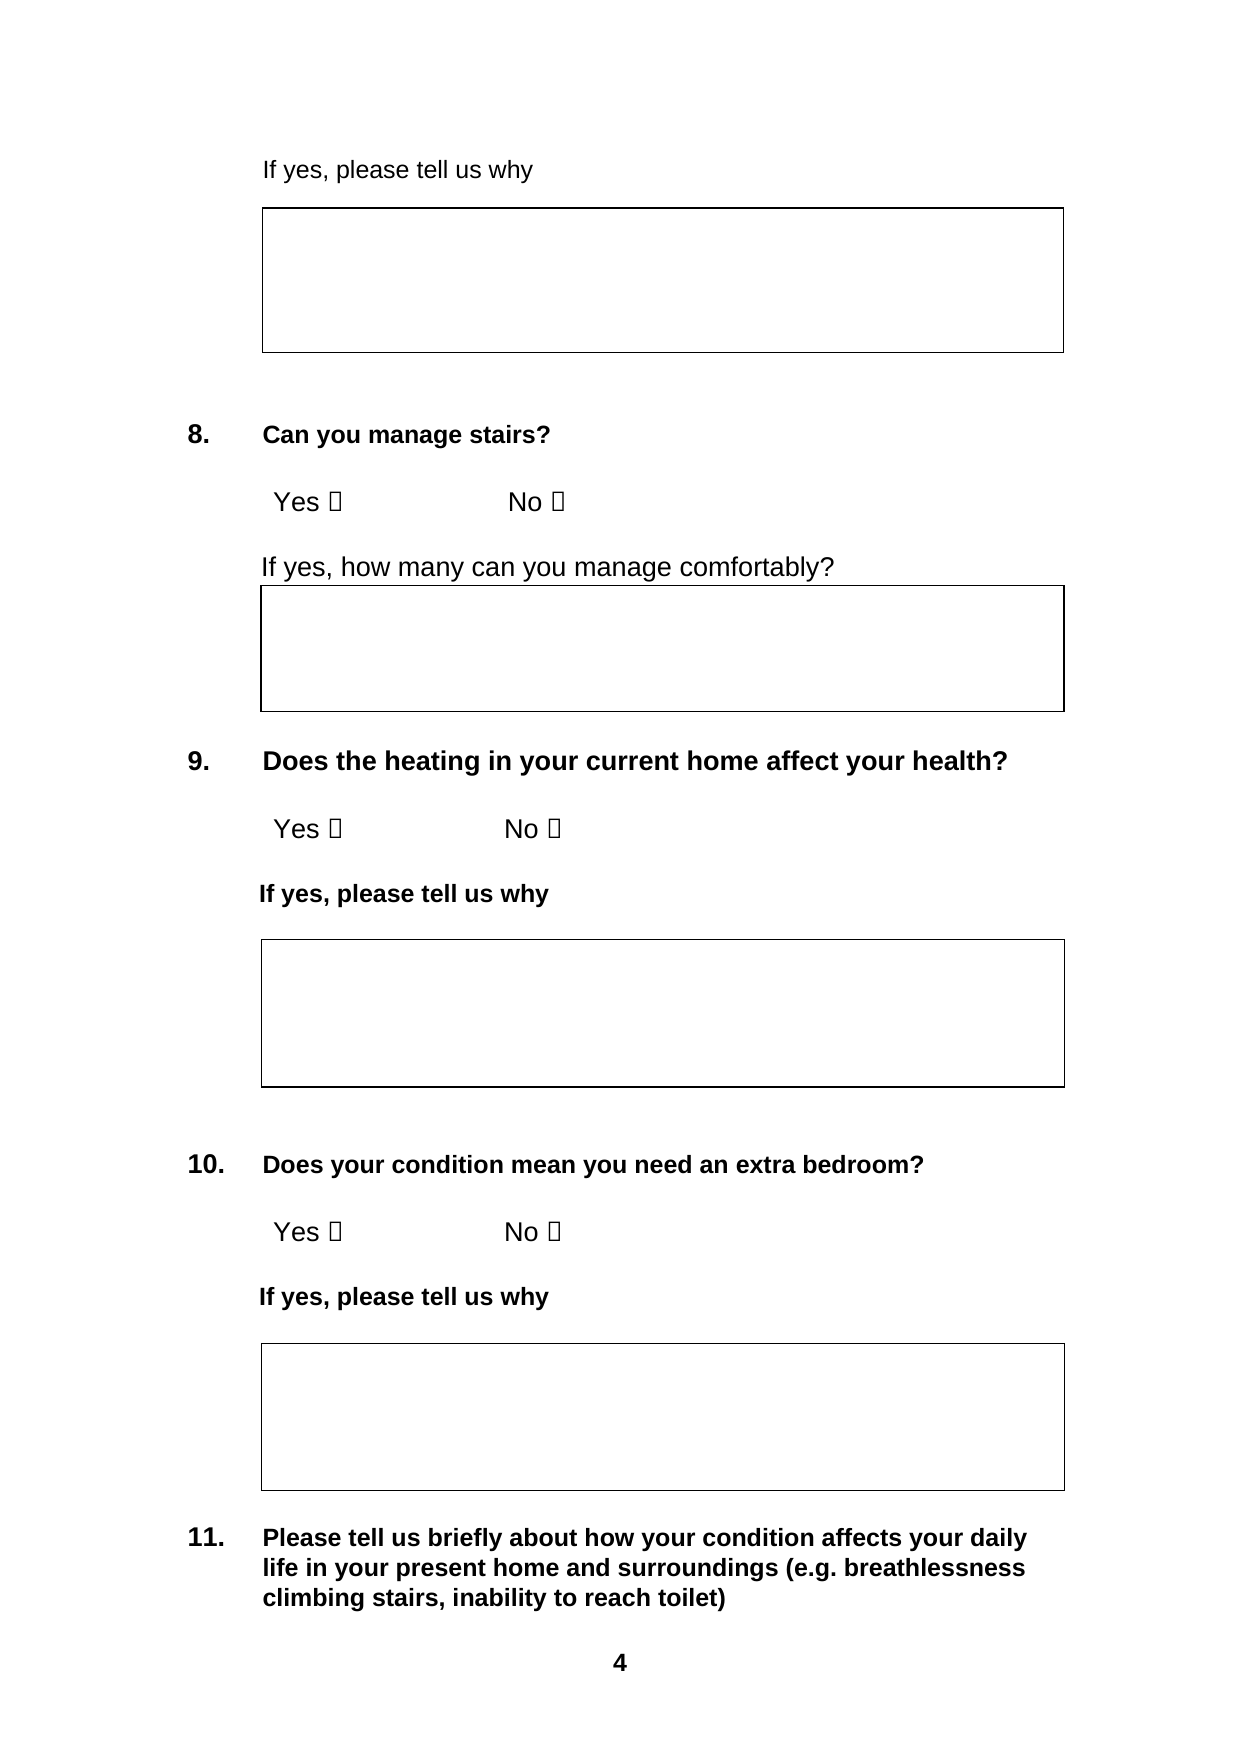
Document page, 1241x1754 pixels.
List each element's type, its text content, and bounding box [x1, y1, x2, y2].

text Yes  No  [187, 1212, 1053, 1249]
list Please tell us briefly about how your condition affects your daily life in your present home and surroundings (e.g. breathlessness climbing stairs, inability to reach toilet) [187, 1521, 1050, 1612]
text If yes, how many can you manage comfortably? [261, 551, 1053, 582]
list Does the heating in your current home affect your health? [187, 745, 1050, 776]
list Can you manage stairs? [187, 418, 1050, 449]
text Yes  No  [187, 483, 1053, 519]
table_header [262, 940, 1064, 1086]
text If yes, please tell us why [186, 1282, 1053, 1311]
text Yes  No  [187, 809, 1053, 846]
table_header [262, 1344, 1064, 1490]
list Does your condition mean you need an extra bedroom? [187, 1148, 1050, 1179]
text If yes, please tell us why [186, 879, 1053, 907]
